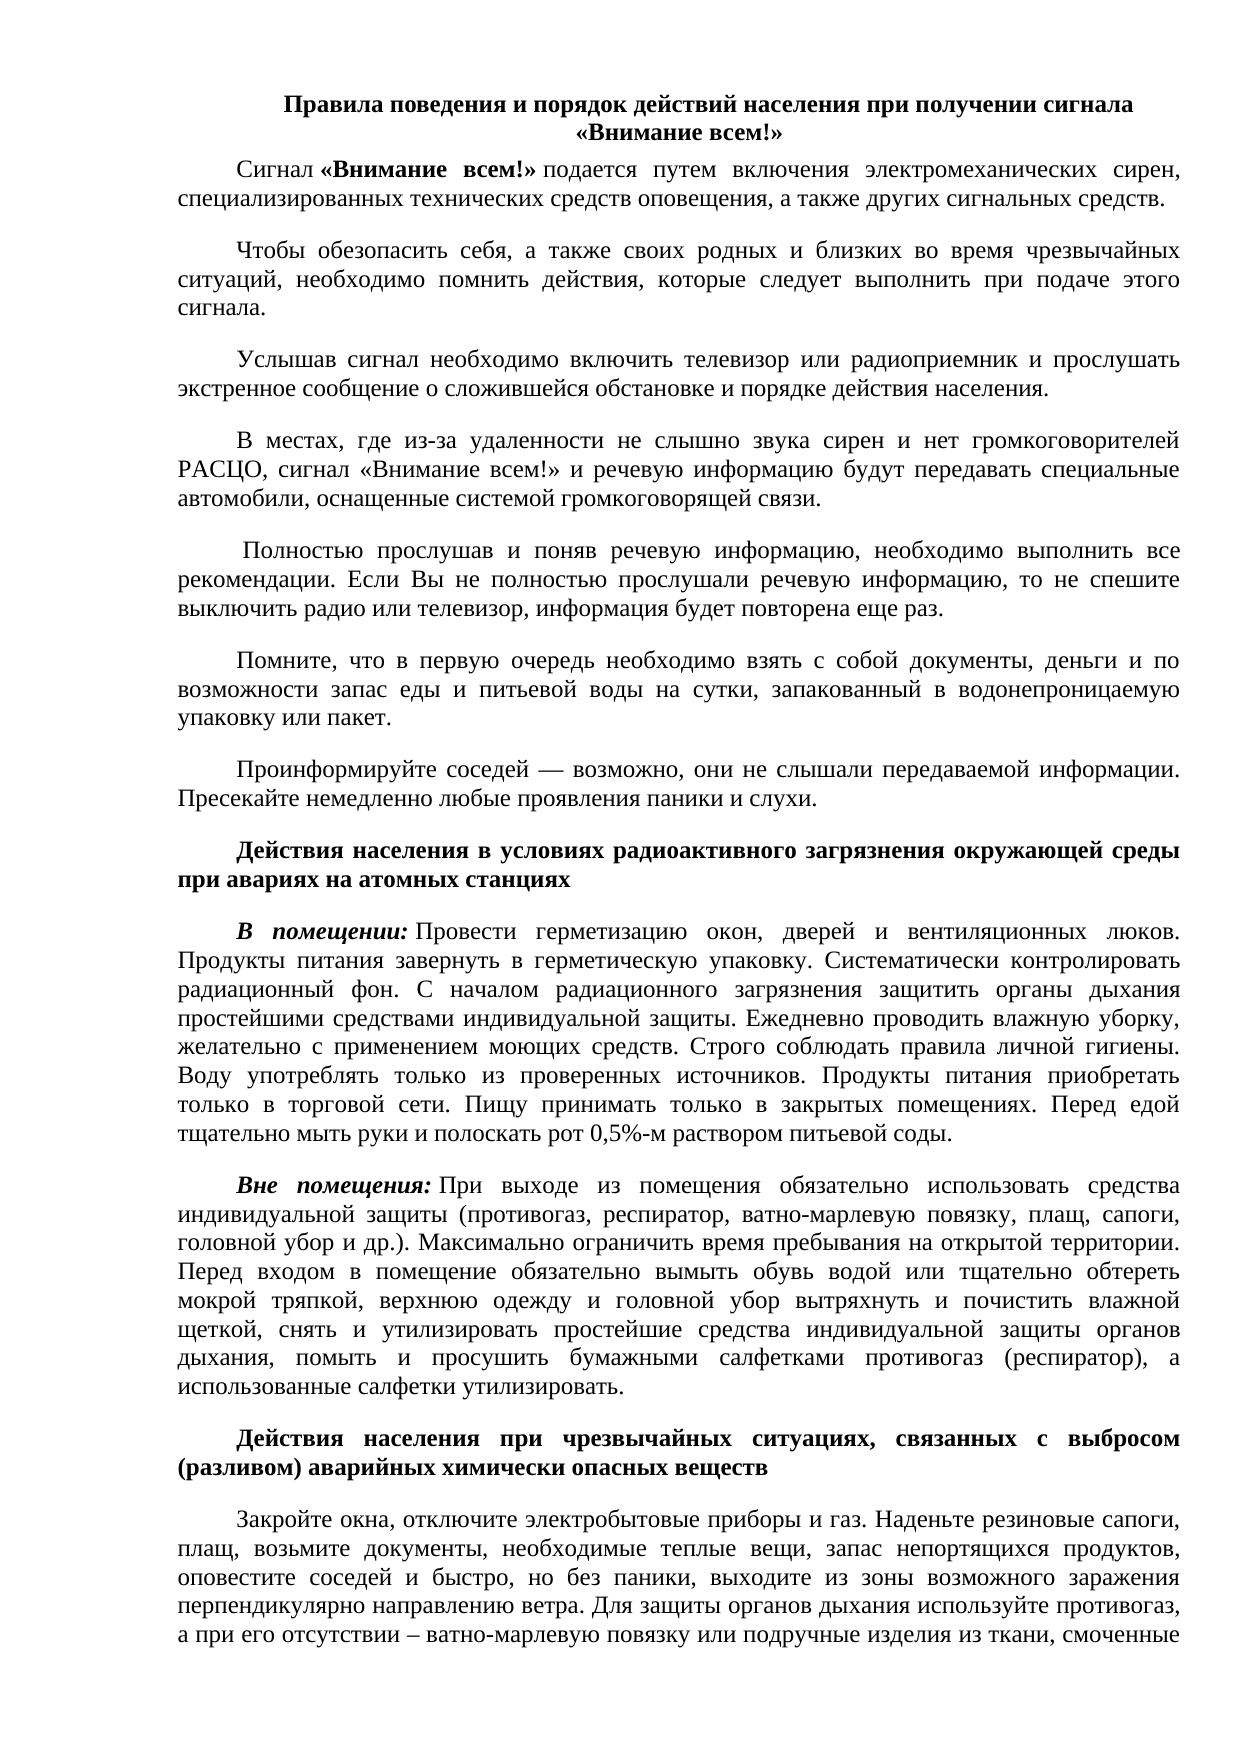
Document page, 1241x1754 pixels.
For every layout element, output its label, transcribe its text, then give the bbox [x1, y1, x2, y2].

text Действия населения при чрезвычайных ситуациях, связанных с выбросом (разливом) аварийных химически опасных веществ [177, 1423, 1181, 1481]
text Проинформируйте соседей — возможно, они не слышали передаваемой информации. Пресекайте немедленно любые проявления паники и слухи. [177, 754, 1181, 812]
text Правила поведения и порядок действий населения при получении сигнала «Внимание всем!» [177, 89, 1181, 146]
text Сигнал «Внимание всем!» подается путем включения электромеханических сирен, специализированных технических средств оповещения, а также других сигнальных средств. [177, 154, 1181, 211]
text Действия населения в условиях радиоактивного загрязнения окружающей среды при авариях на атомных станциях [177, 836, 1181, 893]
text В местах, где из-за удаленности не слышно звука сирен и нет громкоговорителей РАСЦО, сигнал «Внимание всем!» и речевую информацию будут передавать специальные автомобили, оснащенные системой громкоговорящей связи. [177, 426, 1181, 512]
text В помещении: Провести герметизацию окон, дверей и вентиляционных люков. Продукты питания завернуть в герметическую упаковку. Систематически контролировать радиационный фон. С началом радиационного загрязнения защитить органы дыхания простейшими средствами индивидуальной защиты. Ежедневно проводить влажную уборку, желательно с применением моющих средств. Строго соблюдать правила личной гигиены. Воду употреблять только из проверенных источников. Продукты питания приобретать только в торговой сети. Пищу принимать только в закрытых помещениях. Перед едой тщательно мыть руки и полоскать рот 0,5%-м раствором питьевой соды. [177, 916, 1181, 1146]
text Помните, что в первую очередь необходимо взять с собой документы, деньги и по возможности запас еды и питьевой воды на сутки, запакованный в водонепроницаемую упаковку или пакет. [177, 645, 1181, 731]
text Услышав сигнал необходимо включить телевизор или радиоприемник и прослушать экстренное сообщение о сложившейся обстановке и порядке действия населения. [177, 344, 1181, 402]
text Чтобы обезопасить себя, а также своих родных и близких во время чрезвычайных ситуаций, необходимо помнить действия, которые следует выполнить при подаче этого сигнала. [177, 235, 1181, 321]
text Полностью прослушав и поняв речевую информацию, необходимо выполнить все рекомендации. Если Вы не полностью прослушали речевую информацию, то не спешите выключить радио или телевизор, информация будет повторена еще раз. [177, 535, 1181, 621]
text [177, 1504, 1181, 1648]
text Вне помещения: При выходе из помещения обязательно использовать средства индивидуальной защиты (противогаз, респиратор, ватно-марлевую повязку, плащ, сапоги, головной убор и др.). Максимально ограничить время пребывания на открытой территории. Перед входом в помещение обязательно вымыть обувь водой или тщательно обтереть мокрой тряпкой, верхнюю одежду и головной убор вытряхнуть и почистить влажной щеткой, снять и утилизировать простейшие средства индивидуальной защиты органов дыхания, помыть и просушить бумажными салфетками противогаз (респиратор), а использованные салфетки утилизировать. [177, 1170, 1181, 1400]
